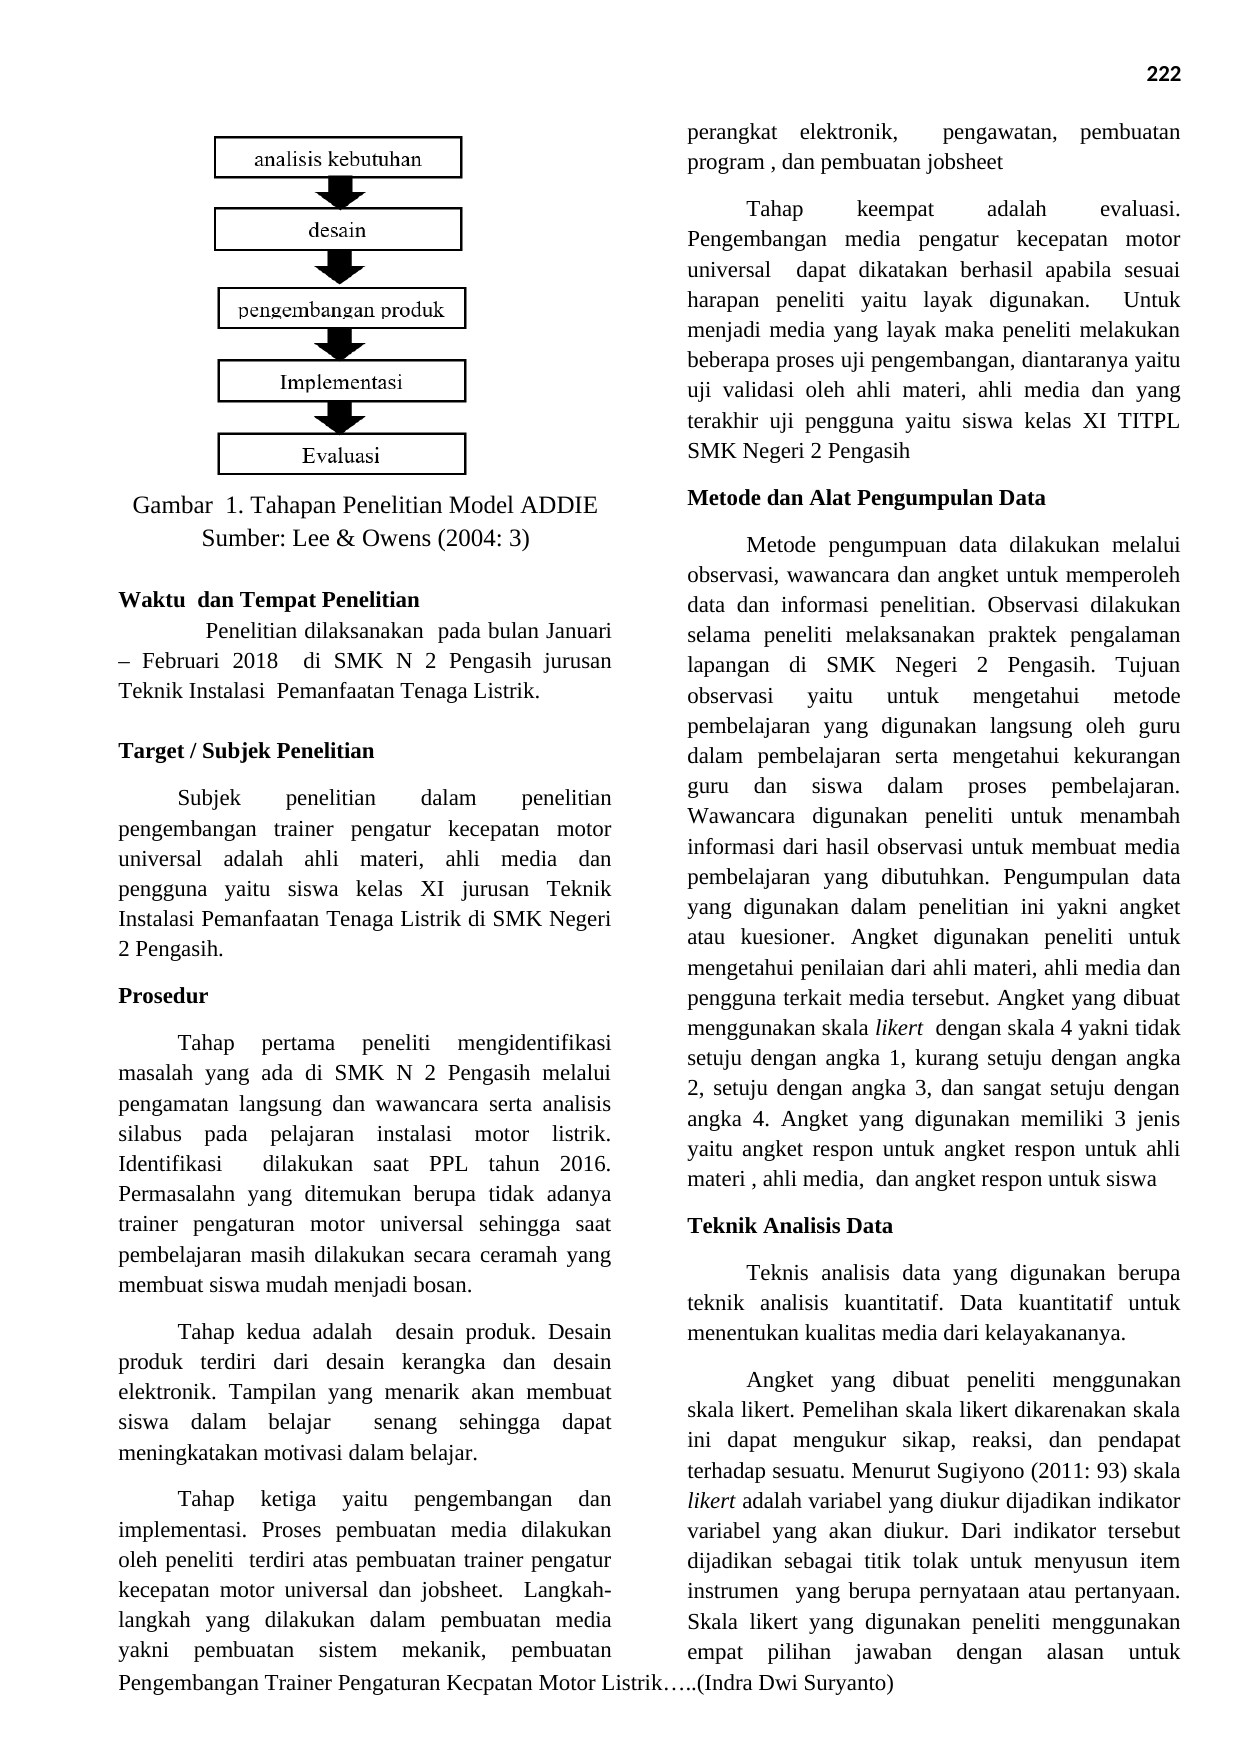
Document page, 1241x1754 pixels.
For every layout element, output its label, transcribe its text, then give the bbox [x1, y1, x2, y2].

text Subjek penelitian dalam penelitian pengembangan trainer pengatur kecepatan motor universal adalah ahli materi, ahli media dan pengguna yaitu siswa kelas XI jurusan Teknik Instalasi Pemanfaatan Tenaga Listrik di SMK Negeri 2 Pengasih. [118, 784, 612, 962]
text Tahap kedua adalah desain produk. Desain produk terdiri dari desain kerangka dan desain elektronik. Tampilan yang menarik akan membuat siswa dalam belajar senang sehingga dapat meningkatakan motivasi dalam belajar. [118, 1318, 612, 1465]
text Gambar 1. Tahapan Penelitian Model ADDIE [118, 490, 612, 519]
text Teknis analisis data yang digunakan berupa teknik analisis kuantitatif. Data kuantitatif untuk menentukan kualitas media dari kelayakananya. [687, 1259, 1181, 1346]
text Tahap keempat adalah evaluasi. Pengembangan media pengatur kecepatan motor universal dapat dikatakan berhasil apabila sesuai harapan peneliti yaitu layak digunakan. Untuk menjadi media yang layak maka peneliti melakukan beberapa proses uji pengembangan, diantaranya yaitu uji validasi oleh ahli materi, ahli media dan yang terakhir uji pengguna yaitu siswa kelas XI TITPL SMK Negeri 2 Pengasih [687, 195, 1181, 463]
text Tahap ketiga yaitu pengembangan dan implementasi. Proses pembuatan media dilakukan oleh peneliti terdiri atas pembuatan trainer pengatur kecepatan motor universal dan jobsheet. Langkah- langkah yang dilakukan dalam pembuatan media yakni pembuatan sistem mekanik, pembuatan perangkat elektronik, pengawatan, pembuatan program , dan pembuatan jobsheet [687, 118, 1181, 175]
text Sumber: Lee & Owens (2004: 3) [118, 523, 613, 552]
text Tahap pertama peneliti mengidentifikasi masalah yang ada di SMK N 2 Pengasih melalui pengamatan langsung dan wawancara serta analisis silabus pada pelajaran instalasi motor listrik. Identifikasi dilakukan saat PPL tahun 2016. Permasalahn yang ditemukan berupa tidak adanya trainer pengaturan motor universal sehingga saat pembelajaran masih dilakukan secara ceramah yang membuat siswa mudah menjadi bosan. [118, 1029, 612, 1297]
subtitle Waktu dan Tempat Penelitian [118, 587, 613, 613]
list Penelitian dilaksanakan pada bulan Januari – Februari 2018 di SMK N 2 Pengasih jurusan Teknik Instalasi Pemanfaatan Tenaga Listrik. [118, 617, 613, 703]
text Tahap ketiga yaitu pengembangan dan implementasi. Proses pembuatan media dilakukan oleh peneliti terdiri atas pembuatan trainer pengatur kecepatan motor universal dan jobsheet. Langkah- langkah yang dilakukan dalam pembuatan media yakni pembuatan sistem mekanik, pembuatan perangkat elektronik, pengawatan, pembuatan program , dan pembuatan jobsheet [118, 1486, 612, 1663]
text Prosedur [118, 982, 612, 1009]
text Metode dan Alat Pengumpulan Data [687, 484, 1181, 510]
text Target / Subjek Penelitian [118, 738, 612, 764]
text Teknik Analisis Data [687, 1212, 1181, 1238]
picture [177, 118, 500, 487]
text Metode pengumpuan data dilakukan melalui observasi, wawancara dan angket untuk memperoleh data dan informasi penelitian. Observasi dilakukan selama peneliti melaksanakan praktek pengalaman lapangan di SMK Negeri 2 Pengasih. Tujuan observasi yaitu untuk mengetahui metode pembelajaran yang digunakan langsung oleh guru dalam pembelajaran serta mengetahui kekurangan guru dan siswa dalam proses pembelajaran. Wawancara digunakan peneliti untuk menambah informasi dari hasil observasi untuk membuat media pembelajaran yang dibutuhkan. Pengumpulan data yang digunakan dalam penelitian ini yakni angket atau kuesioner. Angket digunakan peneliti untuk mengetahui penilaian dari ahli materi, ahli media dan pengguna terkait media tersebut. Angket yang dibuat menggunakan skala likert dengan skala 4 yakni tidak setuju dengan angka 1, kurang setuju dengan angka 2, setuju dengan angka 3, dan sangat setuju dengan angka 4. Angket yang digunakan memiliki 3 jenis yaitu angket respon untuk angket respon untuk ahli materi , ahli media, dan angket respon untuk siswa [687, 531, 1181, 1191]
